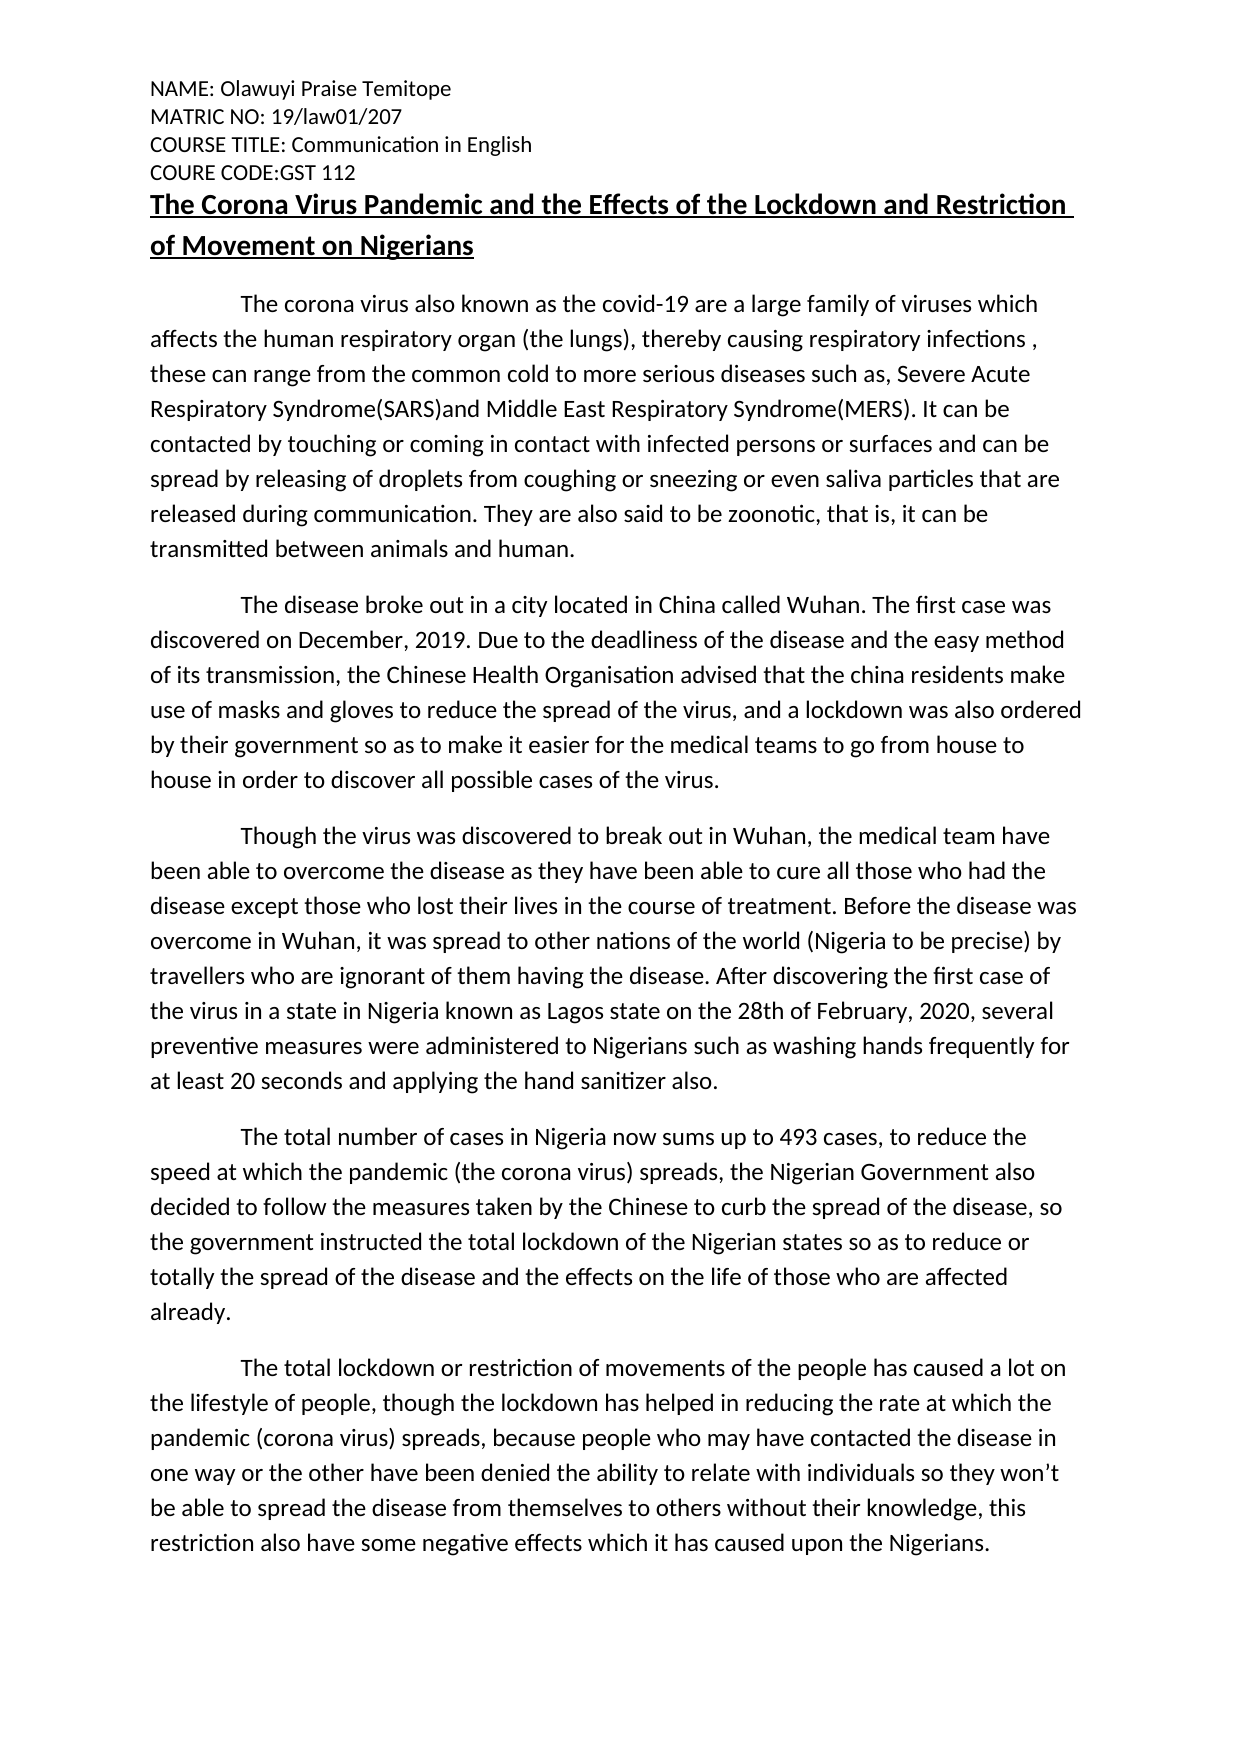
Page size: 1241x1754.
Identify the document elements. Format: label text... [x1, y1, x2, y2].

text The total number of cases in Nigeria now sums up to 493 cases, to reduce the speed at which the pandemic (the corona virus) spreads, the Nigerian Government also decided to follow the measures taken by the Chinese to curb the spread of the disease, so the government instructed the total lockdown of the Nigerian states so as to reduce or totally the spread of the disease and the effects on the life of those who are affected already. [150, 1121, 1090, 1327]
text The total lockdown or restriction of movements of the people has caused a lot on the lifestyle of people, though the lockdown has helped in reducing the rate at which the pandemic (corona virus) spreads, because people who may have contacted the disease in one way or the other have been denied the ability to relate with individuals so they won’t be able to spread the disease from themselves to others without their knowledge, this restriction also have some negative effects which it has caused upon the Nigerians. [150, 1352, 1090, 1557]
text Though the virus was discovered to break out in Wuhan, the medical team have been able to overcome the disease as they have been able to cure all those who had the disease except those who lost their lives in the course of treatment. Before the disease was overcome in Wuhan, it was spread to other nations of the world (Nigeria to be precise) by travellers who are ignorant of them having the disease. After discovering the first case of the virus in a state in Nigeria known as Lagos state on the 28th of February, 2020, several preventive measures were administered to Nigerians such as washing hands frequently for at least 20 seconds and applying the hand sanitizer also. [150, 820, 1090, 1096]
text The corona virus also known as the covid-19 are a large family of viruses which affects the human respiratory organ (the lungs), thereby causing respiratory infections , these can range from the common cold to more serious diseases such as, Severe Acute Respiratory Syndrome(SARS)and Middle East Respiratory Syndrome(MERS). It can be contacted by touching or coming in contact with infected persons or surfaces and can be spread by releasing of droplets from coughing or sneezing or even saliva particles that are released during communication. They are also said to be zoonotic, that is, it can be transmitted between animals and human. [150, 288, 1090, 564]
text The Corona Virus Pandemic and the Effects of the Lockdown and Restriction of Movement on Nigerians [150, 186, 1090, 262]
text The disease broke out in a city located in China called Wuhan. The first case was discovered on December, 2019. Due to the deadliness of the disease and the easy method of its transmission, the Chinese Health Organisation advised that the china residents make use of masks and gloves to reduce the spread of the virus, and a lockdown was also ordered by their government so as to make it easier for the medical teams to go from house to house in order to discover all possible cases of the virus. [150, 589, 1090, 795]
